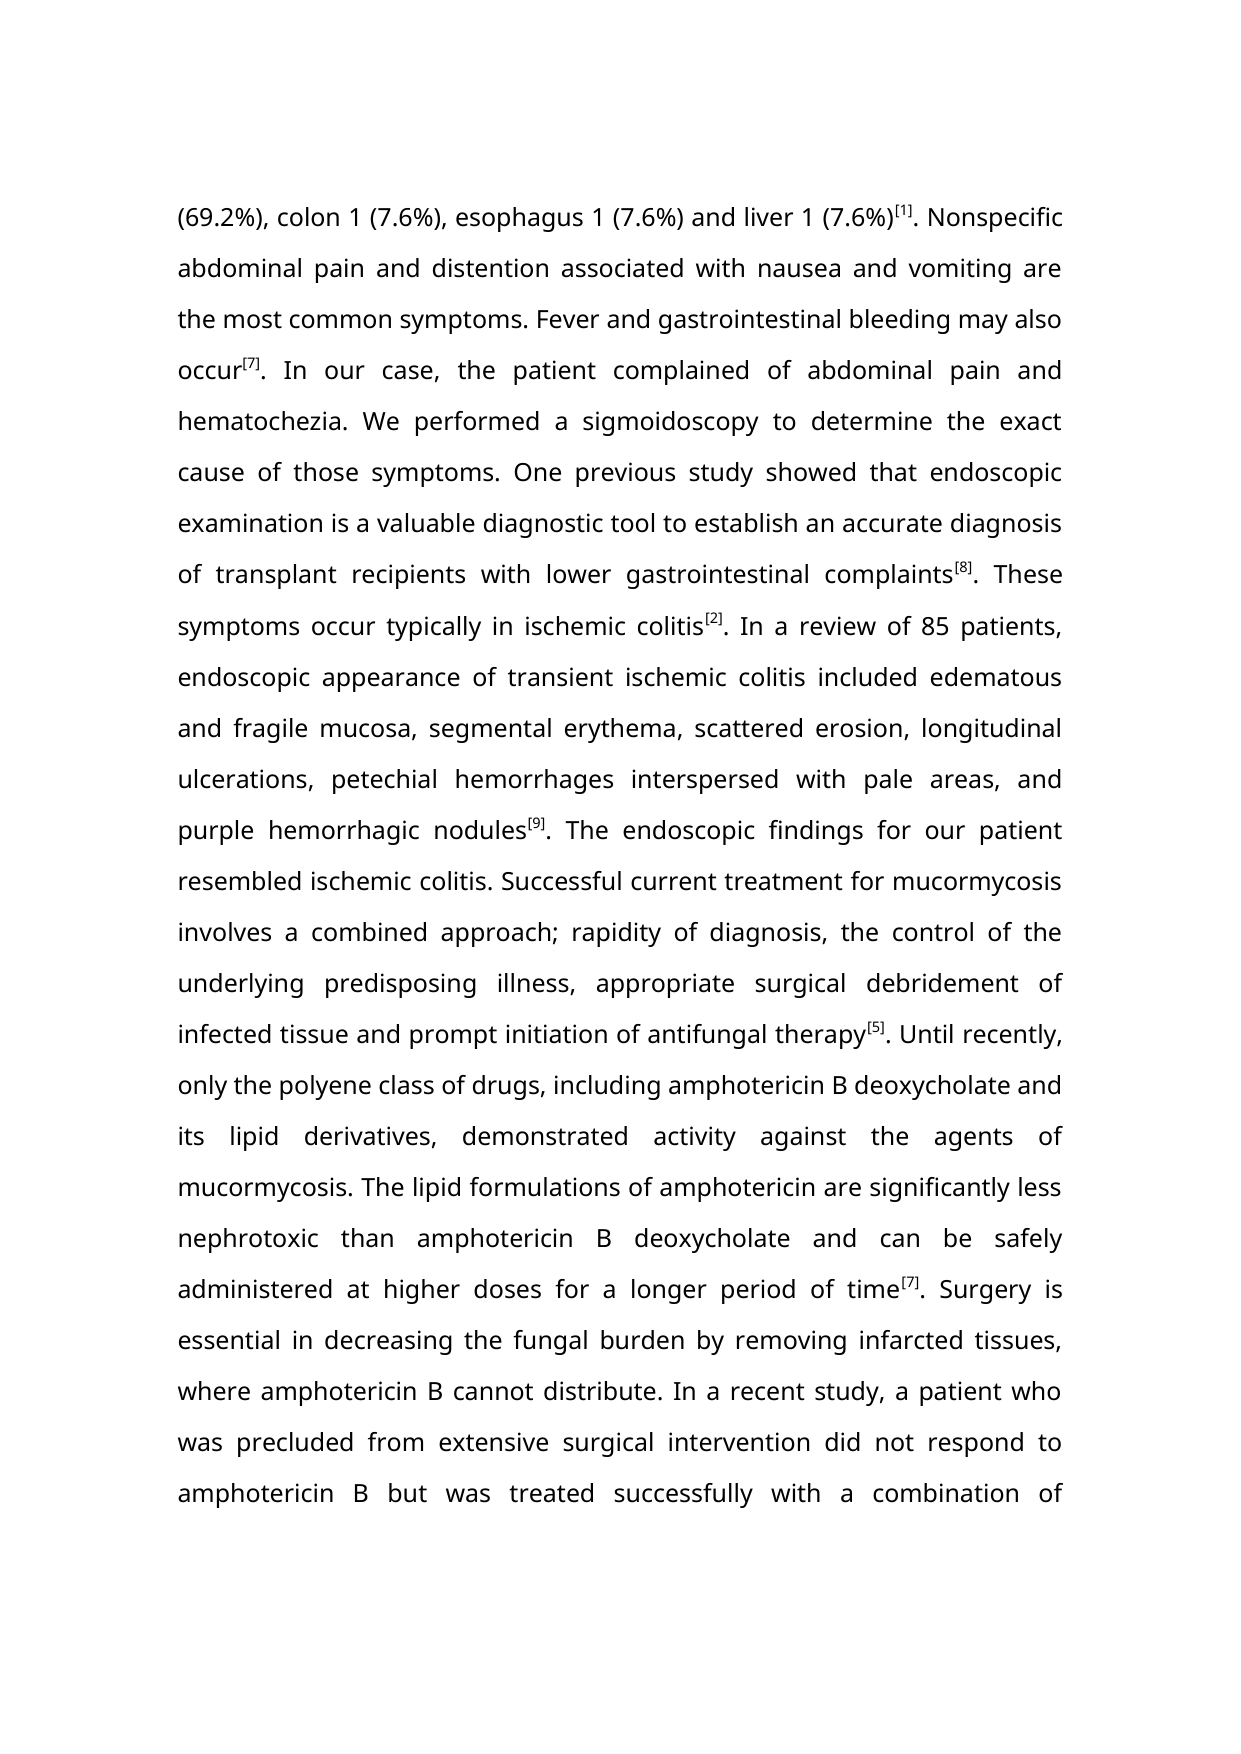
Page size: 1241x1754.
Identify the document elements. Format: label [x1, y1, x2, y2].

text [177, 200, 1063, 1510]
